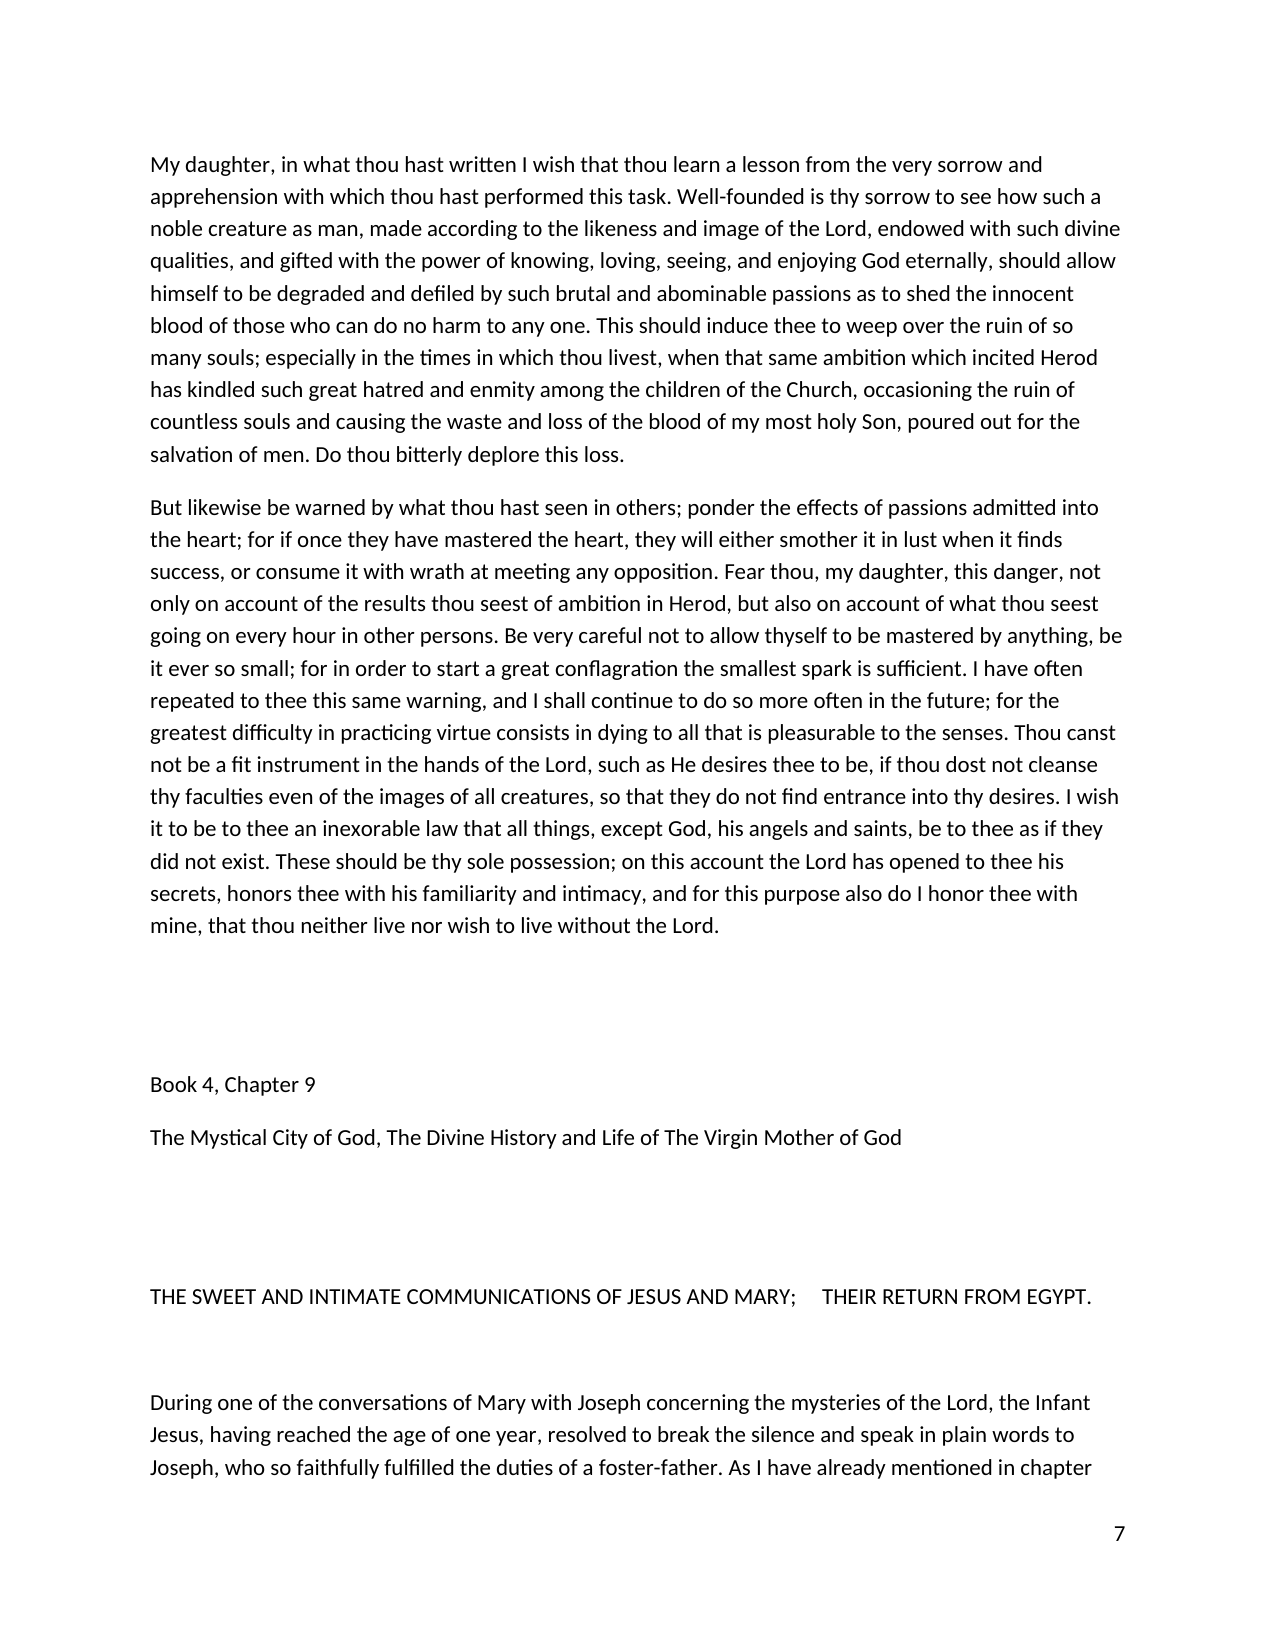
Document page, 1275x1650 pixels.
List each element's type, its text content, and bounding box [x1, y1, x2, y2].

text But likewise be warned by what thou hast seen in others; ponder the effects of passions admitted into the heart; for if once they have mastered the heart, they will either smother it in lust when it finds success, or consume it with wrath at meeting any opposition. Fear thou, my daughter, this danger, not only on account of the results thou seest of ambition in Herod, but also on account of what thou seest going on every hour in other persons. Be very careful not to allow thyself to be mastered by anything, be it ever so small; for in order to start a great conflagration the smallest spark is sufficient. I have often repeated to thee this same warning, and I shall continue to do so more often in the future; for the greatest difficulty in practicing virtue consists in dying to all that is pleasurable to the senses. Thou canst not be a fit instrument in the hands of the Lord, such as He desires thee to be, if thou dost not cleanse thy faculties even of the images of all creatures, so that they do not find entrance into thy desires. I wish it to be to thee an inexorable law that all things, except God, his angels and saints, be to thee as if they did not exist. These should be thy sole possession; on this account the Lord has opened to thee his secrets, honors thee with his familiarity and intimacy, and for this purpose also do I honor thee with mine, that thou neither live nor wish to live without the Lord. [150, 493, 1125, 939]
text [150, 1388, 1125, 1481]
text The Mystical City of God, The Divine History and Life of The Virgin Mother of God [150, 1123, 1125, 1151]
text My daughter, in what thou hast written I wish that thou learn a lesson from the very sorrow and apprehension with which thou hast performed this task. Well-founded is thy sorrow to see how such a noble creature as man, made according to the likeness and image of the Lord, endowed with such divine qualities, and gifted with the power of knowing, loving, seeing, and enjoying God eternally, should allow himself to be degraded and defiled by such brutal and abominable passions as to shed the innocent blood of those who can do no harm to any one. This should induce thee to weep over the ruin of so many souls; especially in the times in which thou livest, when that same ambition which incited Herod has kindled such great hatred and enmity among the children of the Church, occasioning the ruin of countless souls and causing the waste and loss of the blood of my most holy Son, poured out for the salvation of men. Do thou bitterly deplore this loss. [150, 150, 1125, 468]
text Book 4, Chapter 9 [150, 1070, 1125, 1098]
text THE SWEET AND INTIMATE COMMUNICATIONS OF JESUS AND MARY; THEIR RETURN FROM EGYPT. [150, 1282, 1125, 1310]
